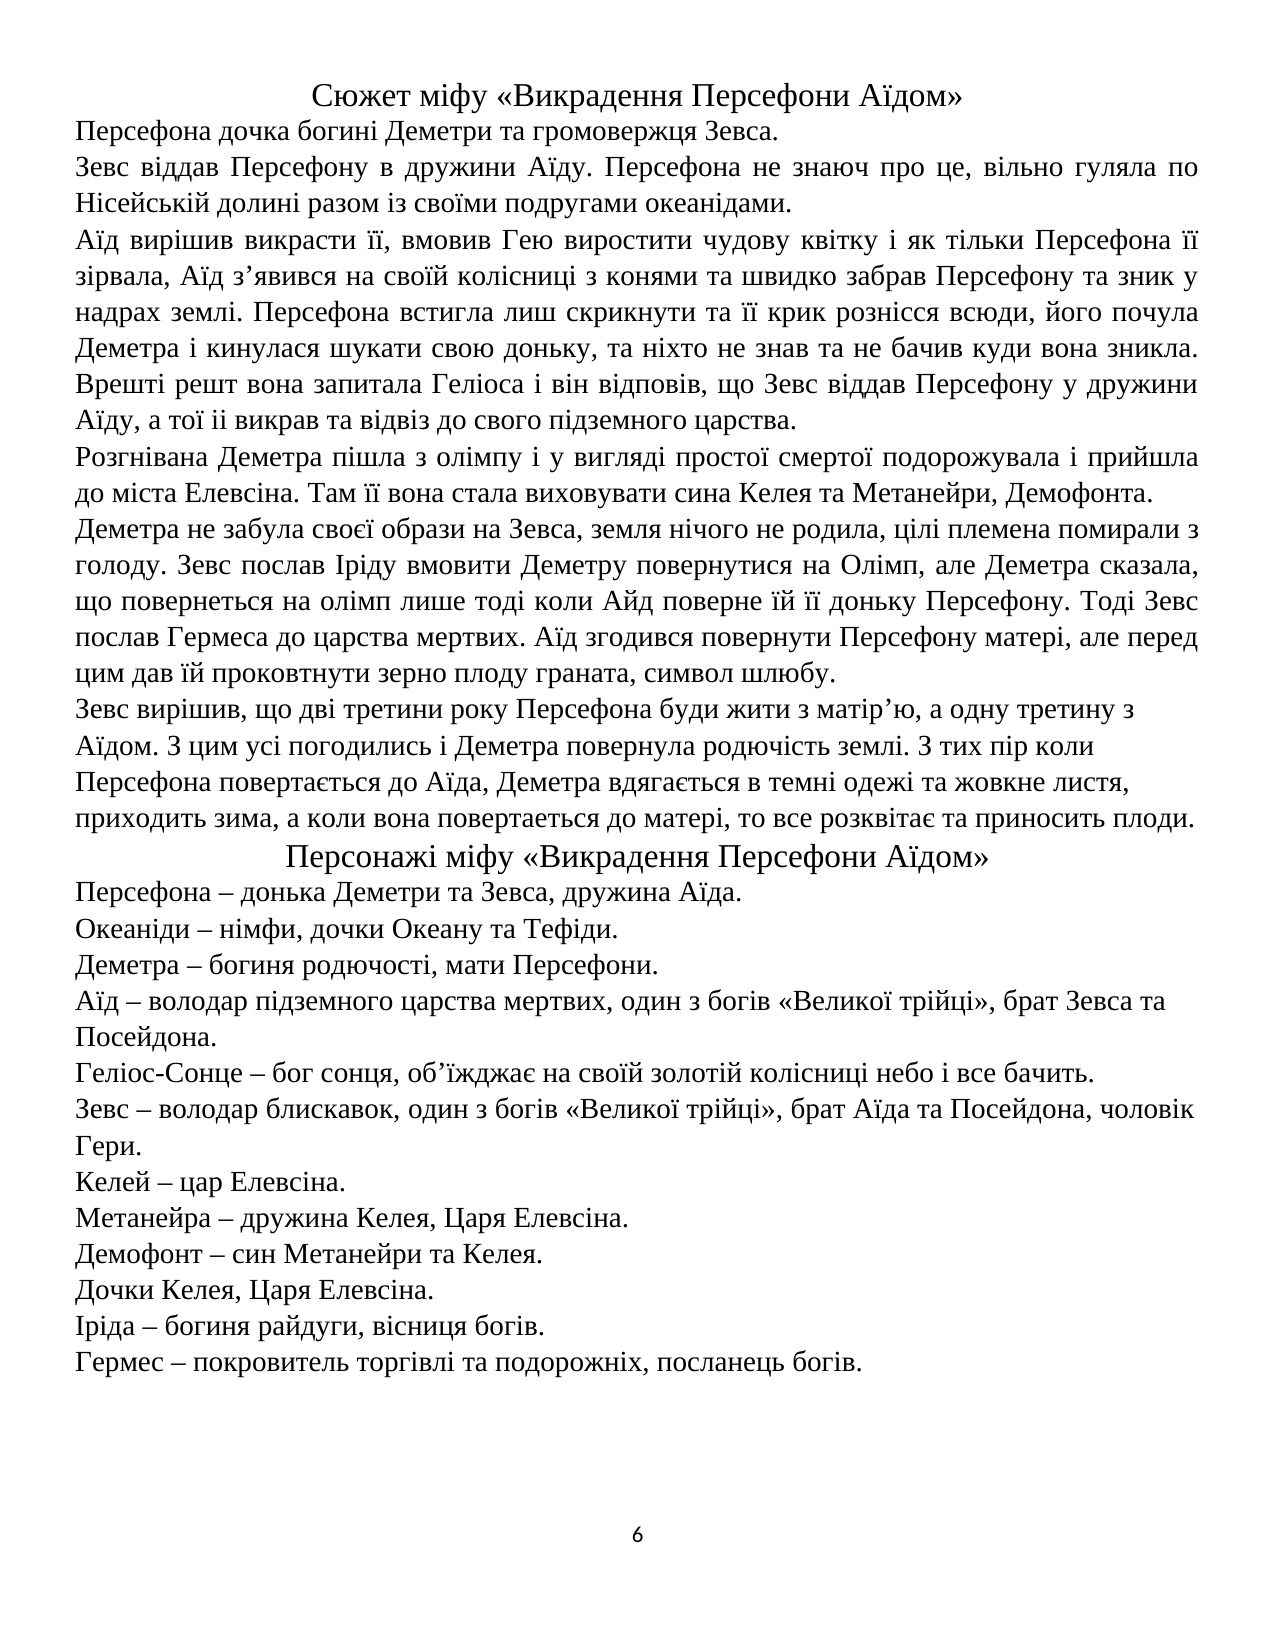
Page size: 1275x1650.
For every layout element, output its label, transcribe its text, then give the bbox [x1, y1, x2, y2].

text Гермес – покровитель торгівлі та подорожніх, посланець богів. [75, 1344, 1200, 1378]
text Демофонт – син Метанейри та Келея. [75, 1236, 1200, 1269]
text Аїд – володар підземного царства мертвих, один з богів «Великої трійці», брат Зевса та Посейдона. [75, 983, 1200, 1053]
text Геліос-Сонце – бог сонця, об’їжджає на своїй золотій колісниці небо і все бачить. [75, 1055, 1200, 1089]
text Деметра – богиня родючості, мати Персефони. [75, 947, 1200, 980]
text Метанейра – дружина Келея, Царя Елевсіна. [75, 1200, 1200, 1233]
text Іріда – богиня райдуги, вісниця богів. [75, 1308, 1200, 1342]
text Зевс вирішив, що дві третини року Персефона буди жити з матір’ю, а одну третину з Аїдом. З цим усі погодились і Деметра повернула родючість землі. З тих пір коли Персефона повертається до Аїда, Деметра вдягається в темні одежі та жовкне листя, приходить зима, а коли вона повертаеться до матері, то все розквітає та приносить плоди. [75, 692, 1200, 834]
text Океаніди – німфи, дочки Океану та Тефіди. [75, 911, 1200, 944]
text Деметра не забула своєї образи на Зевса, земля нічого не родила, цілі племена помирали з голоду. Зевс послав Іріду вмовити Деметру повернутися на Олімп, але Деметра сказала, що повернеться на олімп лише тоді коли Айд поверне їй її доньку Персефону. Тоді Зевс послав Гермеса до царства мертвих. Аїд згодився повернути Персефону матері, але перед цим дав їй проковтнути зерно плоду граната, символ шлюбу. [75, 511, 1200, 689]
subtitle Персонажі міфу «Викрадення Персефони Аїдом» [75, 836, 1200, 874]
text Келей – цар Елевсіна. [75, 1164, 1200, 1197]
text Зевс – володар блискавок, один з богів «Великої трійці», брат Аїда та Посейдона, чоловік Гери. [75, 1091, 1200, 1161]
text Персефона дочка богині Деметри та громовержця Зевса. [75, 113, 1200, 147]
text Зевс віддав Персефону в дружини Аїду. Персефона не знаюч про це, вільно гуляла по Нісейській долині разом із своїми подругами океанідами. [75, 149, 1200, 219]
text Аїд вирішив викрасти її, вмовив Гею виростити чудову квітку і як тільки Персефона її зірвала, Аїд з’явився на своїй колісниці з конями та швидко забрав Персефону та зник у надрах землі. Персефона встигла лиш скрикнути та її крик рознісся всюди, його почула Деметра і кинулася шукати свою доньку, та ніхто не знав та не бачив куди вона зникла. Врешті решт вона запитала Геліоса і він відповів, що Зевс віддав Персефону у дружини Аїду, а тої іі викрав та відвіз до свого підземного царства. [75, 222, 1200, 436]
text Розгнівана Деметра пішла з олімпу і у вигляді простої смертої подорожувала і прийшла до міста Елевсіна. Там її вона стала виховувати сина Келея та Метанейри, Демофонта. [75, 439, 1200, 508]
text Дочки Келея, Царя Елевсіна. [75, 1272, 1200, 1306]
subtitle Сюжет міфу «Викрадення Персефони Аїдом» [75, 75, 1200, 113]
text Персефона – донька Деметри та Зевса, дружина Аїда. [75, 874, 1200, 908]
